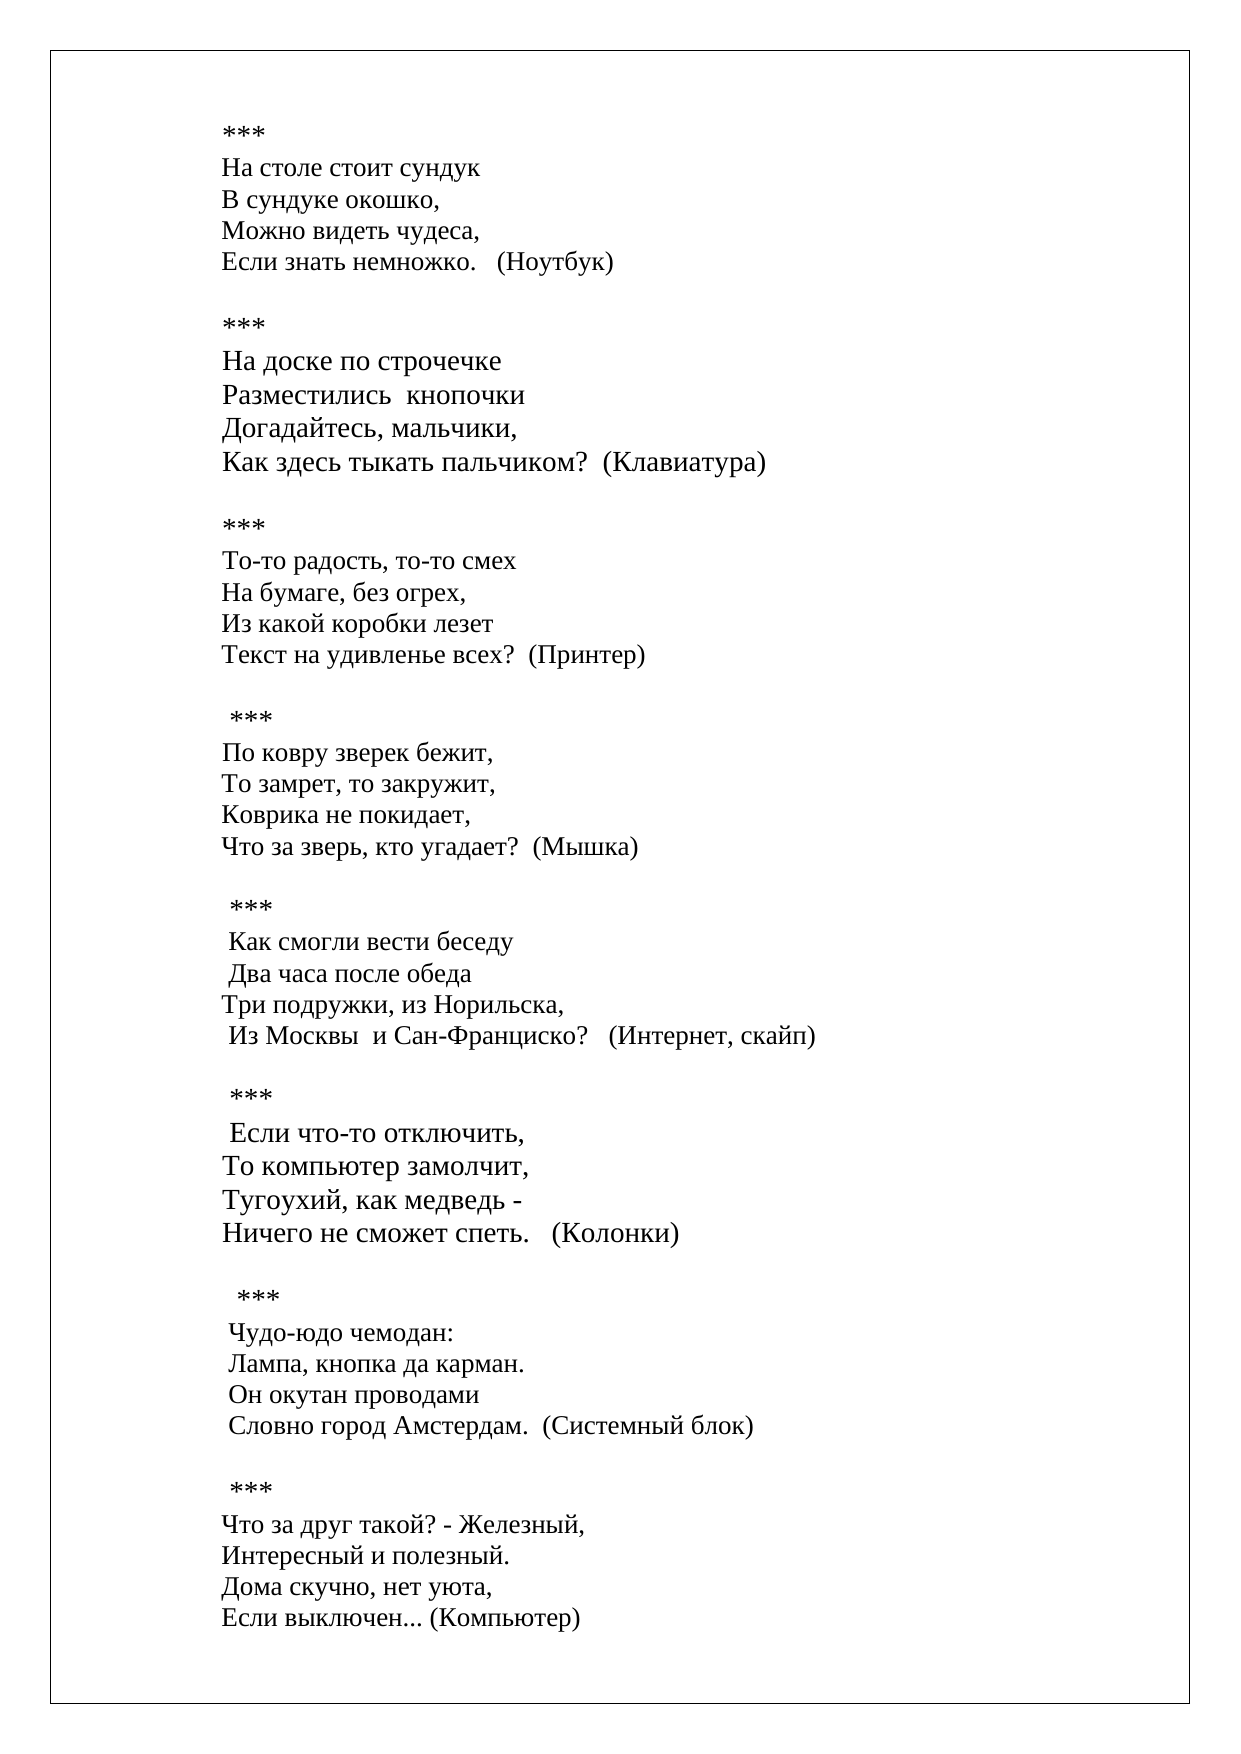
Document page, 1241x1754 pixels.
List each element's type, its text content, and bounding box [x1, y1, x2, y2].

text На доске по строчечке [177, 343, 1152, 377]
text Как смогли вести беседу [177, 926, 1152, 957]
text Что за зверь, кто угадает? (Мышка) [177, 829, 1152, 861]
text Догадайтесь, мальчики, [177, 410, 1152, 444]
text Словно город Амстердам. (Системный блок) [177, 1409, 1152, 1441]
text Разместились кнопочки [177, 377, 1152, 410]
text Если что-то отключить, [177, 1115, 1152, 1148]
text Лампа, кнопка да карман. [177, 1347, 1152, 1378]
text Тугоухий, как медведь - [177, 1182, 1152, 1215]
text На столе стоит сундук [177, 152, 1152, 183]
text Из какой коробки лезет [177, 607, 1152, 638]
text *** [177, 511, 1152, 544]
text По ковру зверек бежит, [177, 736, 1152, 767]
text Коврика не покидает, [177, 798, 1152, 829]
text *** [177, 118, 1152, 152]
text *** [177, 703, 1152, 736]
text Как здесь тыкать пальчиком? (Клавиатура) [177, 444, 1152, 477]
text Можно видеть чудеса, [177, 214, 1152, 245]
text То-то радость, то-то смех [177, 544, 1152, 576]
text Текст на удивленье всех? (Принтер) [177, 638, 1152, 669]
text Интересный и полезный. [177, 1539, 1152, 1570]
text На бумаге, без огрех, [177, 576, 1152, 607]
text Что за друг такой? - Железный, [177, 1508, 1152, 1539]
text Он окутан проводами [177, 1378, 1152, 1409]
text *** [177, 1081, 1152, 1115]
text То компьютер замолчит, [177, 1148, 1152, 1182]
text *** [177, 892, 1152, 926]
text В сундуке окошко, [177, 183, 1152, 214]
text *** [177, 1474, 1152, 1508]
text Чудо-юдо чемодан: [177, 1316, 1152, 1347]
text Если выключен... (Компьютер) [177, 1601, 1152, 1632]
text Если знать немножко. (Ноутбук) [177, 245, 1152, 276]
text Дома скучно, нет уюта, [177, 1570, 1152, 1601]
text Ничего не сможет спеть. (Колонки) [177, 1215, 1152, 1249]
text Три подружки, из Норильска, [177, 988, 1152, 1019]
text Из Москвы и Сан-Франциско? (Интернет, скайп) [177, 1019, 1152, 1050]
text Два часа после обеда [177, 957, 1152, 988]
text *** [177, 310, 1152, 343]
text *** [177, 1282, 1152, 1316]
text То замрет, то закружит, [177, 767, 1152, 798]
